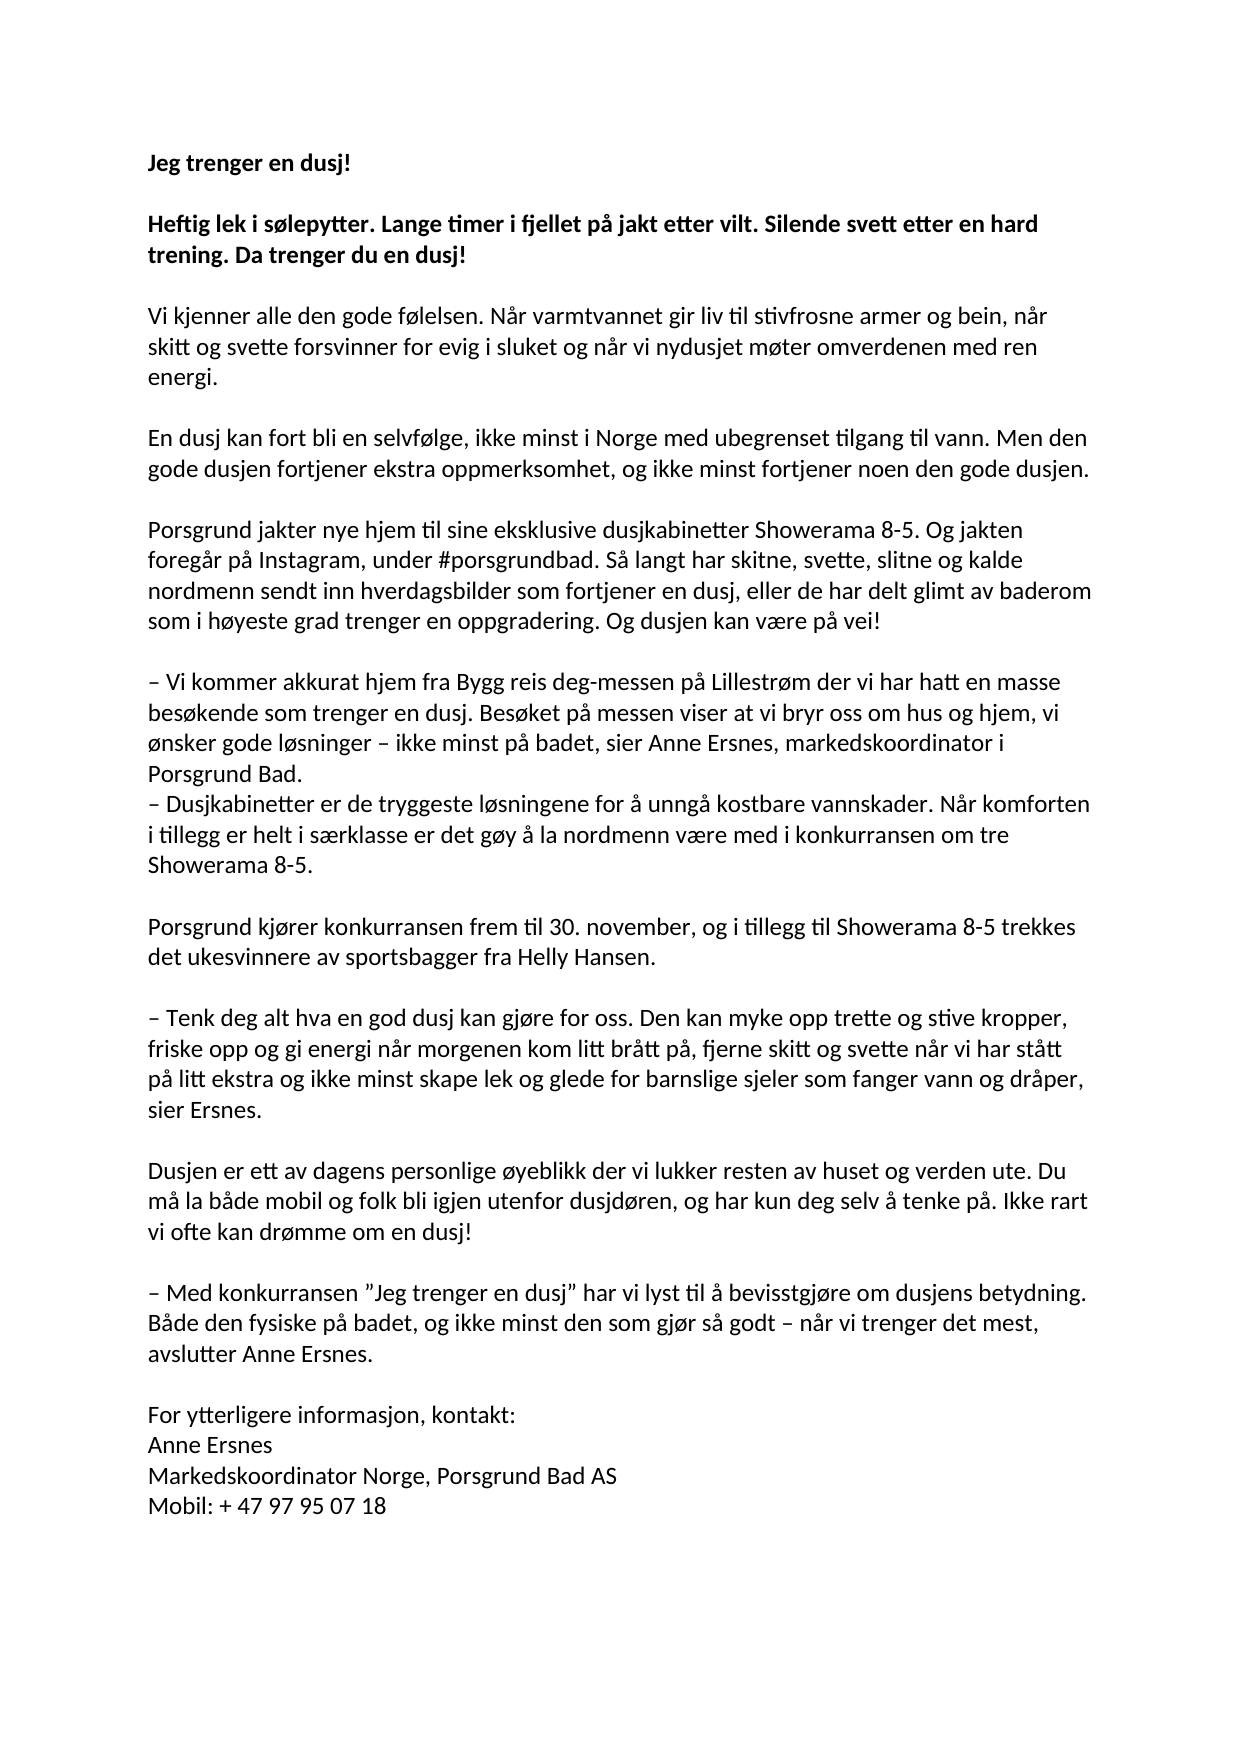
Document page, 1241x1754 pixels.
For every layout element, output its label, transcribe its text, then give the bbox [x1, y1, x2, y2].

text Porsgrund kjører konkurransen frem til 30. november, og i tillegg til Showerama 8-5 trekkes det ukesvinnere av sportsbagger fra Helly Hansen. [148, 911, 1093, 972]
text Jeg trenger en dusj! [148, 148, 1093, 178]
text Heftig lek i sølepytter. Lange timer i fjellet på jakt etter vilt. Silende svett etter en hard trening. Da trenger du en dusj! [148, 209, 1093, 270]
text Dusjen er ett av dagens personlige øyeblikk der vi lukker resten av huset og verden ute. Du må la både mobil og folk bli igjen utenfor dusjdøren, og har kun deg selv å tenke på. Ikke rart vi ofte kan drømme om en dusj! [148, 1155, 1093, 1246]
text En dusj kan fort bli en selvfølge, ikke minst i Norge med ubegrenset tilgang til vann. Men den gode dusjen fortjener ekstra oppmerksomhet, og ikke minst fortjener noen den gode dusjen. [148, 422, 1093, 483]
text Porsgrund jakter nye hjem til sine eksklusive dusjkabinetter Showerama 8-5. Og jakten foregår på Instagram, under #porsgrundbad. Så langt har skitne, svette, slitne og kalde nordmenn sendt inn hverdagsbilder som fortjener en dusj, eller de har delt glimt av baderom som i høyeste grad trenger en oppgradering. Og dusjen kan være på vei! [148, 514, 1093, 636]
text – Tenk deg alt hva en god dusj kan gjøre for oss. Den kan myke opp trette og stive kropper, friske opp og gi energi når morgenen kom litt brått på, fjerne skitt og svette når vi har stått på litt ekstra og ikke minst skape lek og glede for barnslige sjeler som fanger vann og dråper, sier Ersnes. [148, 1002, 1093, 1124]
text Markedskoordinator Norge, Porsgrund Bad AS [148, 1460, 1093, 1491]
text – Dusjkabinetter er de tryggeste løsningene for å unngå kostbare vannskader. Når komforten i tillegg er helt i særklasse er det gøy å la nordmenn være med i konkurransen om tre Showerama 8-5. [148, 788, 1093, 880]
text Mobil: + 47 97 95 07 18 [148, 1491, 1093, 1521]
text Vi kjenner alle den gode følelsen. Når varmtvannet gir liv til stivfrosne armer og bein, når skitt og svette forsvinner for evig i sluket og når vi nydusjet møter omverdenen med ren energi. [148, 300, 1093, 392]
text – Vi kommer akkurat hjem fra Bygg reis deg-messen på Lillestrøm der vi har hatt en masse besøkende som trenger en dusj. Besøket på messen viser at vi bryr oss om hus og hjem, vi ønsker gode løsninger – ikke minst på badet, sier Anne Ersnes, markedskoordinator i Porsgrund Bad. [148, 666, 1093, 788]
text For ytterligere informasjon, kontakt: [148, 1399, 1093, 1429]
text – Med konkurransen ”Jeg trenger en dusj” har vi lyst til å bevisstgjøre om dusjens betydning. Både den fysiske på badet, og ikke minst den som gjør så godt – når vi trenger det mest, avslutter Anne Ersnes. [148, 1277, 1093, 1368]
text Anne Ersnes [148, 1429, 1093, 1460]
